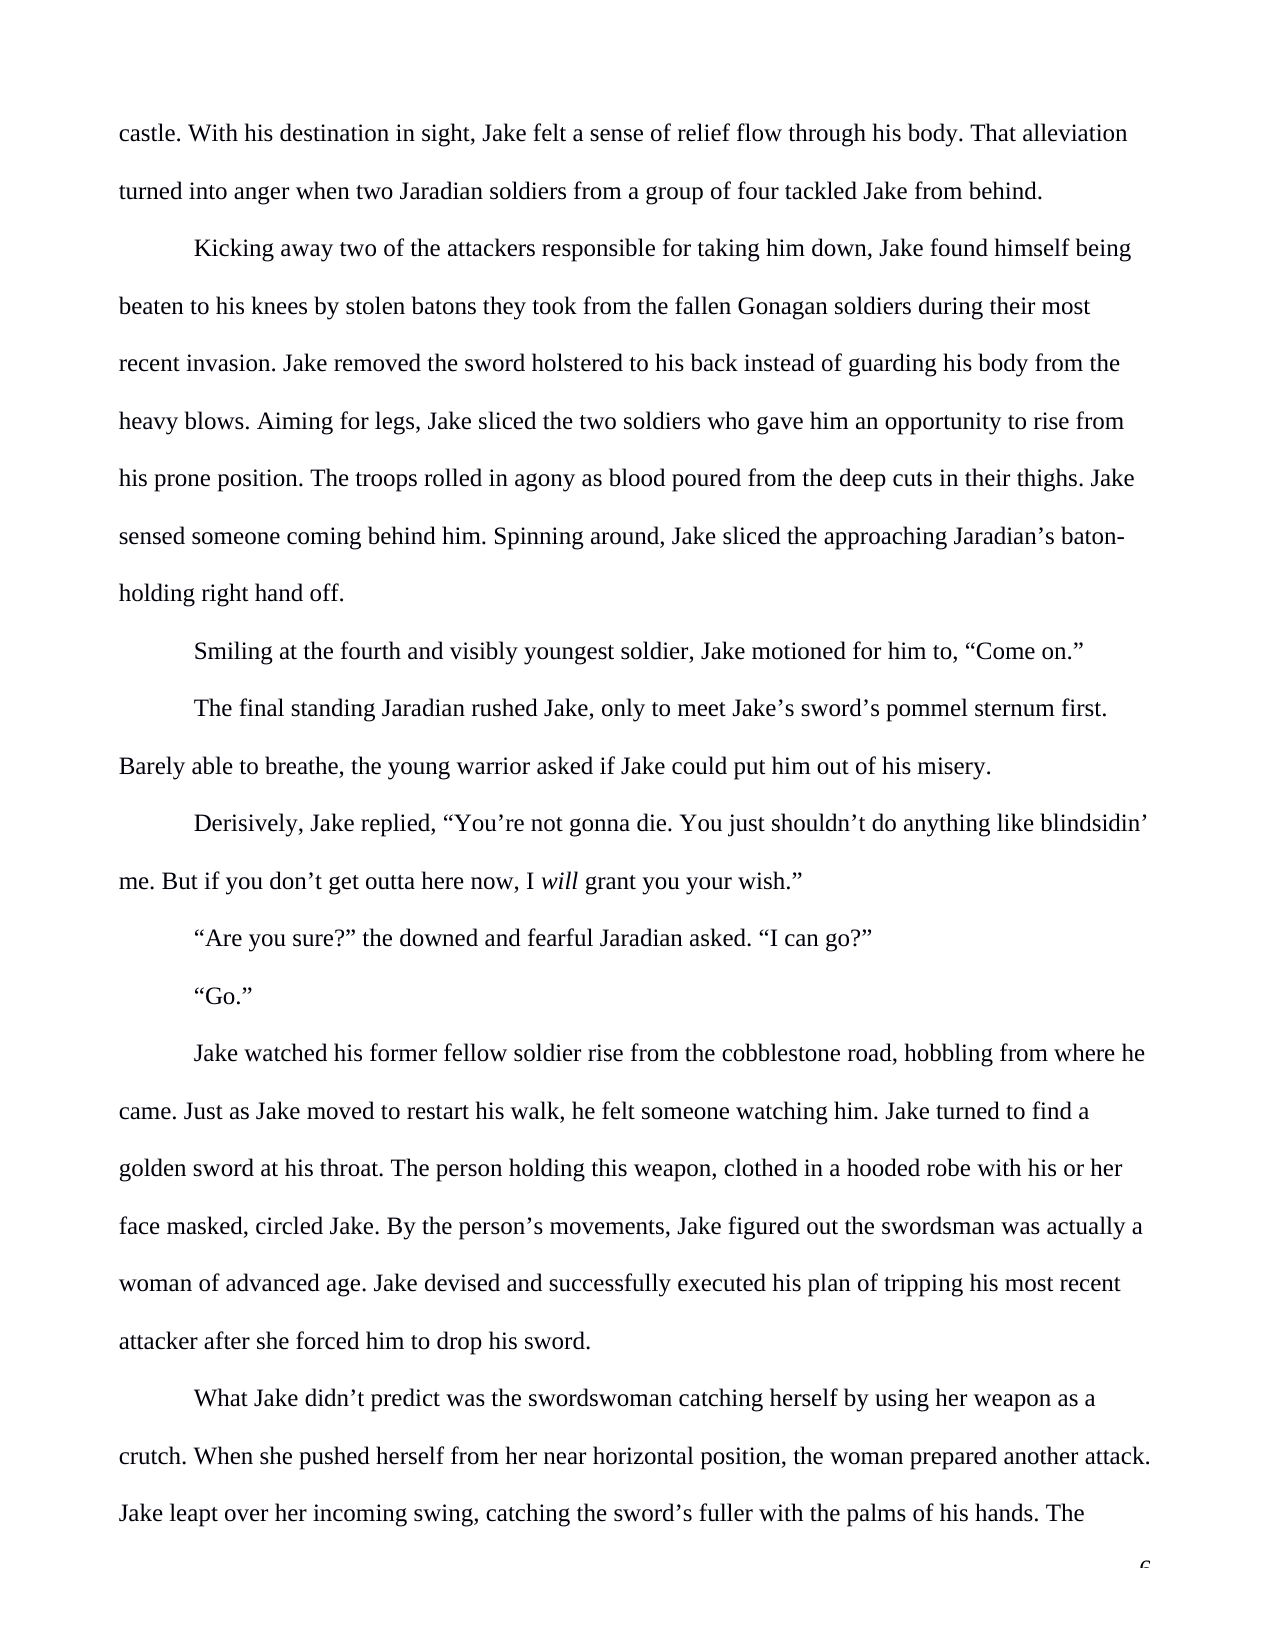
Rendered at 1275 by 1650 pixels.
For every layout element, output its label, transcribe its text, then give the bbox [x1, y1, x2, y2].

text “Are you sure?” the downed and fearful Jaradian asked. “I can go?” [118, 923, 1156, 952]
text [118, 1383, 1156, 1527]
text Smiling at the fourth and visibly youngest soldier, Jake motioned for him to, “Come on.” [118, 636, 1156, 665]
text Derisively, Jake replied, “You’re not gonna die. You just shouldn’t do anything like blindsidin’ me. But if you don’t get outta here now, I will grant you your wish.” [118, 808, 1156, 895]
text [118, 118, 1156, 205]
text “Go.” [118, 981, 1156, 1010]
text Jake watched his former fellow soldier rise from the cobblestone road, hobbling from where he came. Just as Jake moved to restart his walk, he felt someone watching him. Jake turned to find a golden sword at his throat. The person holding this weapon, clothed in a hooded robe with his or her face masked, circled Jake. By the person’s movements, Jake figured out the swordsman was actually a woman of advanced age. Jake devised and successfully executed his plan of tripping his most recent attacker after she forced him to drop his sword. [118, 1038, 1156, 1355]
text The final standing Jaradian rushed Jake, only to meet Jake’s sword’s pommel sternum first. Barely able to breathe, the young warrior asked if Jake could put him out of his misery. [118, 693, 1156, 780]
text Kicking away two of the attackers responsible for taking him down, Jake found himself being beaten to his knees by stolen batons they took from the fallen Gonagan soldiers during their most recent invasion. Jake removed the sword holstered to his back instead of guarding his body from the heavy blows. Aiming for legs, Jake sliced the two soldiers who gave him an opportunity to rise from his prone position. The troops rolled in agony as blood poured from the deep cuts in their thighs. Jake sensed someone coming behind him. Spinning around, Jake sliced the approaching Jaradian’s baton-holding right hand off. [118, 233, 1156, 607]
